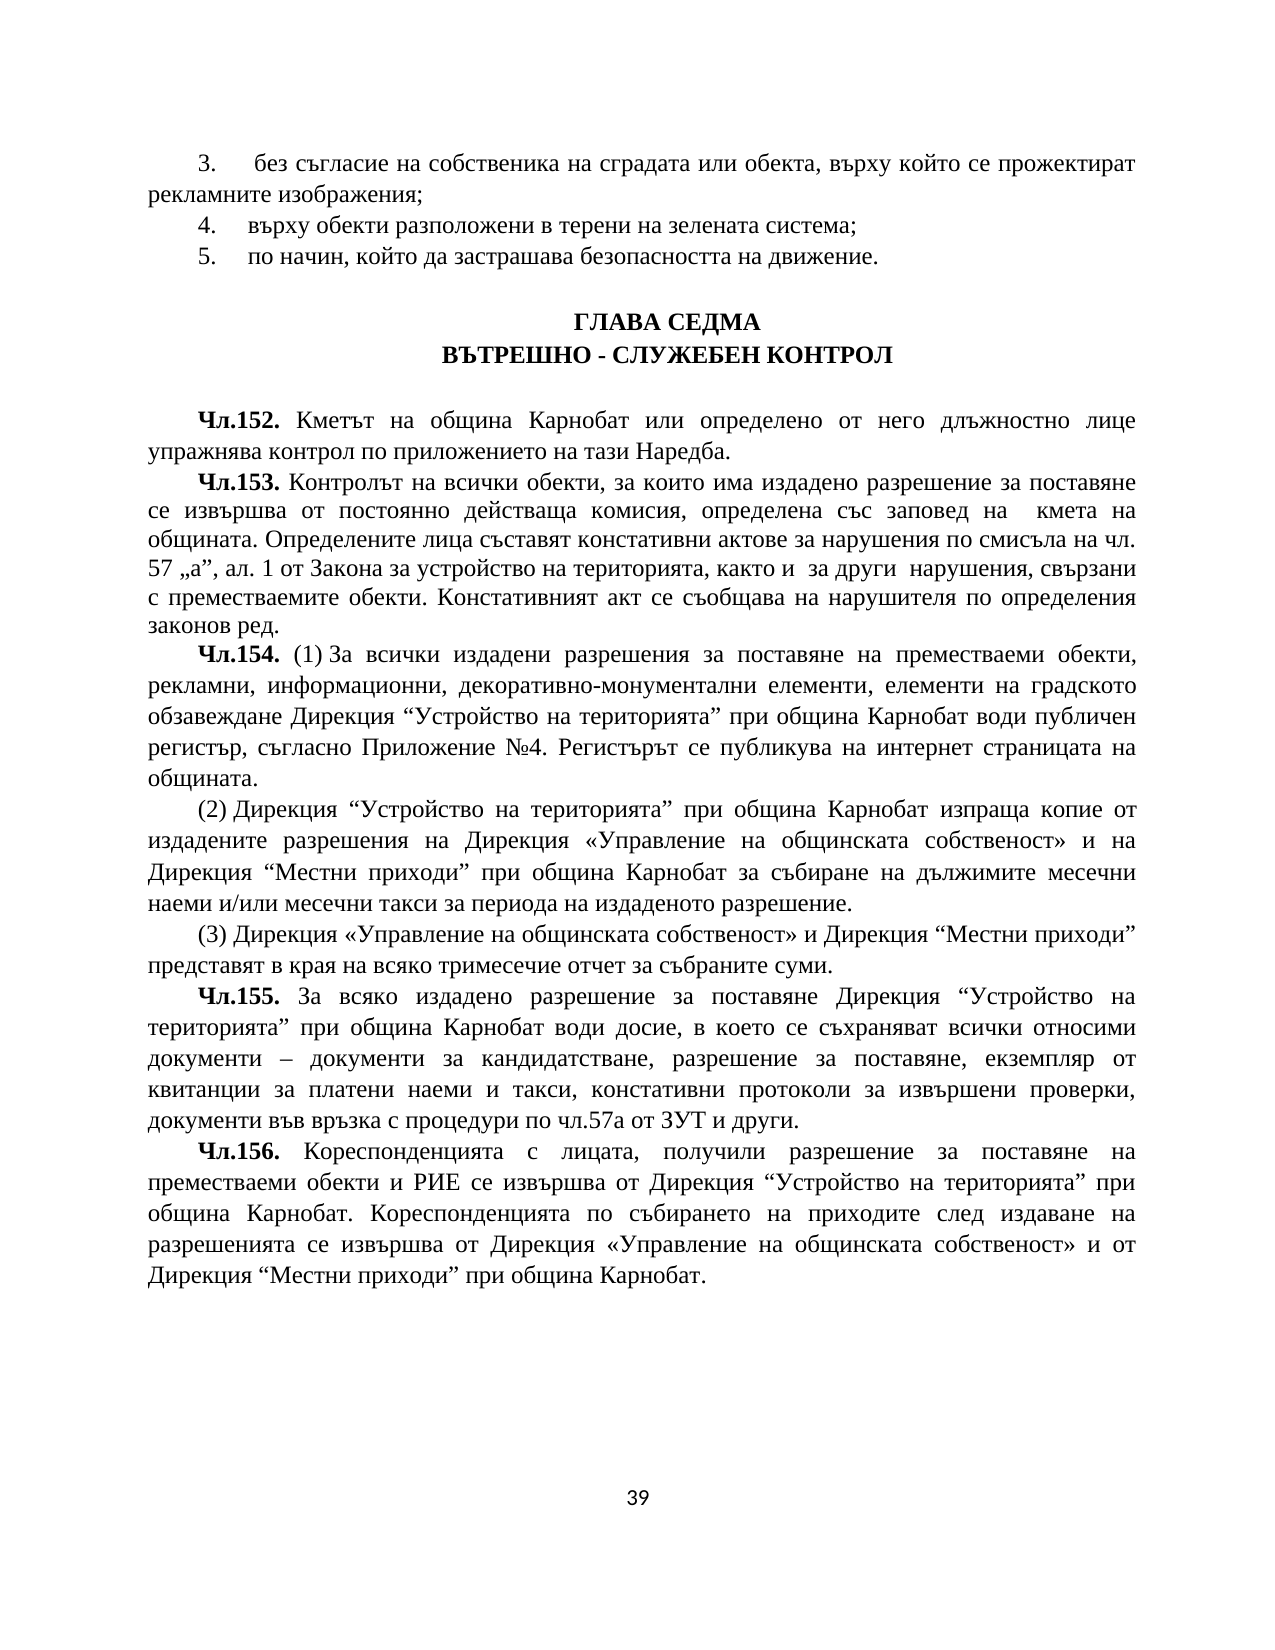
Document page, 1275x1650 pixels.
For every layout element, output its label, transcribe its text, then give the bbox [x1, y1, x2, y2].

text Чл.155. За всяко издадено разрешение за поставяне Дирекция “Устройство на територията” при община Карнобат води досие, в което се съхраняват всички относими документи – документи за кандидатстване, разрешение за поставяне, екземпляр от квитанции за платени наеми и такси, констативни протоколи за извършени проверки, документи във връзка с процедури по чл.57а от ЗУТ и други. [148, 981, 1137, 1134]
text (2) Дирекция “Устройство на територията” при община Карнобат изпраща копие от издадените разрешения на Дирекция «Управление на общинската собственост» и на Дирекция “Местни приходи” при община Карнобат за събиране на дължимите месечни наеми и/или месечни такси за периода на издаденото разрешение. [148, 794, 1137, 916]
text ГЛАВА СЕДМА [148, 303, 1137, 337]
text ВЪТРЕШНО - СЛУЖЕБЕН КОНТРОЛ [148, 337, 1137, 371]
text 5. по начин, който да застрашава безопасността на движение. [148, 241, 1137, 269]
text Чл.152. Кметът на община Карнобат или определено от него длъжностно лице упражнява контрол по приложението на тази Наредба. [148, 405, 1137, 464]
text 3. без съгласие на собственика на сградата или обекта, върху който се прожектират рекламните изображения; [148, 148, 1137, 207]
text Чл.153. Контролът на всички обекти, за които има издадено разрешение за поставяне се извършва от постоянно действаща комисия, определена със заповед на кмета на общината. Определените лица съставят констативни актове за нарушения по смисъла на чл. 57 „а”, ал. 1 от Закона за устройство на територията, както и за други нарушения, свързани с преместваемите обекти. Констативният акт се съобщава на нарушителя по определения законов ред. [148, 467, 1137, 639]
text 4. върху обекти разположени в терени на зелената система; [148, 210, 1137, 238]
text Чл.154. (1) За всички издадени разрешения за поставяне на преместваеми обекти, рекламни, информационни, декоративно-монументални елементи, елементи на градското обзавеждане Дирекция “Устройство на територията” при община Карнобат води публичен регистър, съгласно Приложение №4. Регистърът се публикува на интернет страницата на общината. [148, 639, 1137, 792]
text Чл.156. Кореспонденцията с лицата, получили разрешение за поставяне на преместваеми обекти и РИЕ се извършва от Дирекция “Устройство на територията” при община Карнобат. Кореспонденцията по събирането на приходите след издаване на разрешенията се извършва от Дирекция «Управление на общинската собственост» и от Дирекция “Местни приходи” при община Карнобат. [148, 1136, 1137, 1289]
text (3) Дирекция «Управление на общинската собственост» и Дирекция “Местни приходи” представят в края на всяко тримесечие отчет за събраните суми. [148, 919, 1137, 978]
